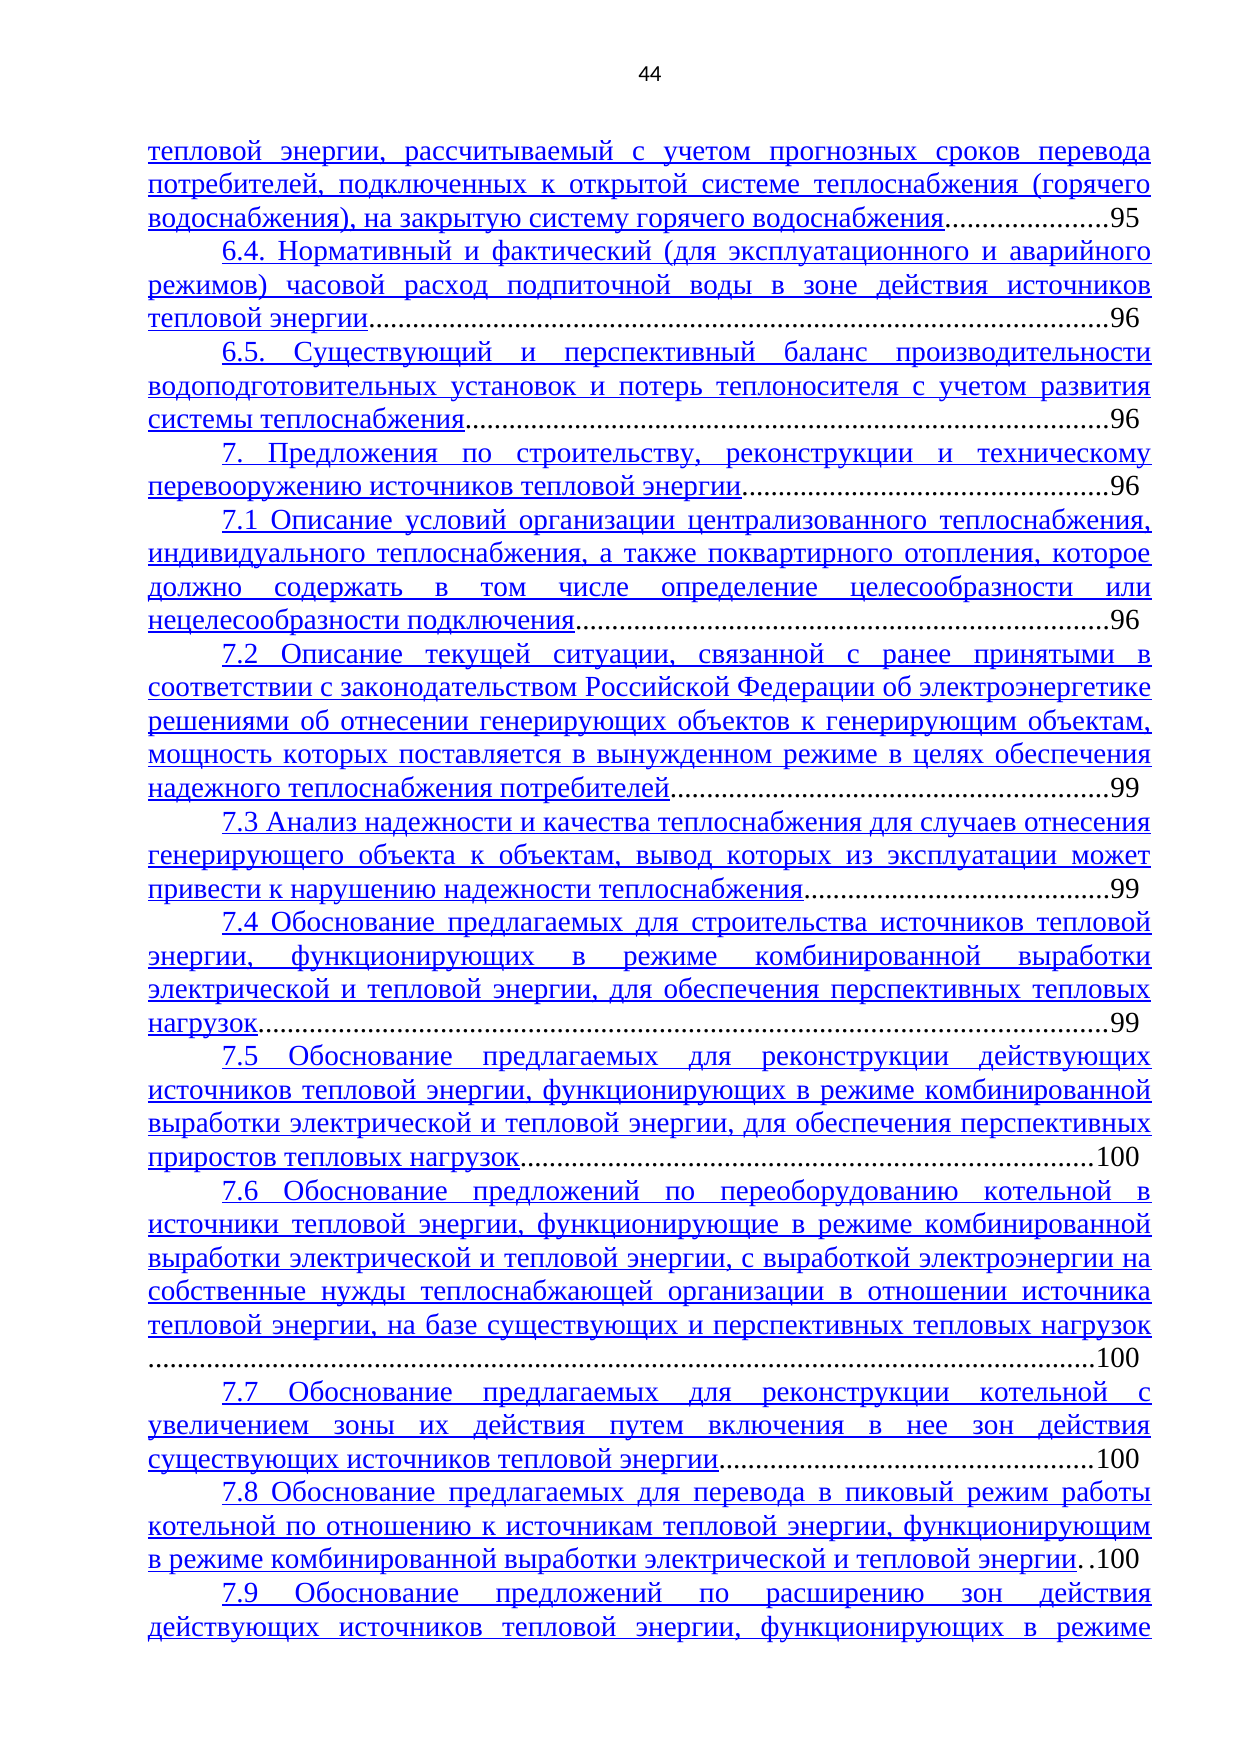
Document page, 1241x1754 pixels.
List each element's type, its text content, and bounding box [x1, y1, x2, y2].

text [148, 1575, 1152, 1638]
text 7.5 Обоснование предлагаемых для реконструкции действующих источников тепловой энергии, функционирующих в режиме комбинированной выработки электрической и тепловой энергии, для обеспечения перспективных приростов тепловых нагрузок 100 [148, 1038, 1152, 1101]
text 7.2 Описание текущей ситуации, связанной с ранее принятыми в соответствии с законодательством Российской Федерации об электроэнергетике решениями об отнесении генерирующих объектов к генерирующим объектам, мощность которых поставляется в вынужденном режиме в целях обеспечения надежного теплоснабжения потребителей 99 [148, 734, 1152, 766]
text 7.3 Анализ надежности и качества теплоснабжения для случаев отнесения генерирующего объекта к объектам, вывод которых из эксплуатации может привести к нарушению надежности теплоснабжения 99 [148, 804, 1152, 904]
text 6.5. Существующий и перспективный баланс производительности водоподготовительных установок и потерь теплоносителя с учетом развития системы теплоснабжения 96 [148, 334, 1152, 435]
text 6.4. Нормативный и фактический (для эксплуатационного и аварийного режимов) часовой расход подпиточной воды в зоне действия источников тепловой энергии 96 [148, 233, 1152, 296]
text 7.7 Обоснование предлагаемых для реконструкции котельной с увеличением зоны их действия путем включения в нее зон действия существующих источников тепловой энергии 100 [148, 1374, 1152, 1474]
text 7.6 Обоснование предложений по переоборудованию котельной в источники тепловой энергии, функционирующие в режиме комбинированной выработки электрической и тепловой энергии, с выработкой электроэнергии на собственные нужды теплоснабжающей организации в отношении источника тепловой энергии, на базе существующих и перспективных тепловых нагрузок 100 [148, 1237, 1152, 1269]
text 7.6 Обоснование предложений по переоборудованию котельной в источники тепловой энергии, функционирующие в режиме комбинированной выработки электрической и тепловой энергии, с выработкой электроэнергии на собственные нужды теплоснабжающей организации в отношении источника тепловой энергии, на базе существующих и перспективных тепловых нагрузок 100 [148, 1173, 1152, 1235]
text 7.1 Описание условий организации централизованного теплоснабжения, индивидуального теплоснабжения, а также поквартирного отопления, которое должно содержать в том числе определение целесообразности или нецелесообразности подключения 96 [148, 600, 1152, 636]
text 7.2 Описание текущей ситуации, связанной с ранее принятыми в соответствии с законодательством Российской Федерации об электроэнергетике решениями об отнесении генерирующих объектов к генерирующим объектам, мощность которых поставляется в вынужденном режиме в целях обеспечения надежного теплоснабжения потребителей 99 [148, 700, 1152, 732]
text 7.8 Обоснование предлагаемых для перевода в пиковый режим работы котельной по отношению к источникам тепловой энергии, функционирующим в режиме комбинированной выработки электрической и тепловой энергии 100 [148, 1539, 1152, 1575]
text 7.6 Обоснование предложений по переоборудованию котельной в источники тепловой энергии, функционирующие в режиме комбинированной выработки электрической и тепловой энергии, с выработкой электроэнергии на собственные нужды теплоснабжающей организации в отношении источника тепловой энергии, на базе существующих и перспективных тепловых нагрузок 100 [148, 1304, 1152, 1336]
text 7.8 Обоснование предлагаемых для перевода в пиковый режим работы котельной по отношению к источникам тепловой энергии, функционирующим в режиме комбинированной выработки электрической и тепловой энергии 100 [148, 1474, 1152, 1537]
text 7.4 Обоснование предлагаемых для строительства источников тепловой энергии, функционирующих в режиме комбинированной выработки электрической и тепловой энергии, для обеспечения перспективных тепловых нагрузок 99 [148, 969, 1152, 1038]
text 7.4 Обоснование предлагаемых для строительства источников тепловой энергии, функционирующих в режиме комбинированной выработки электрической и тепловой энергии, для обеспечения перспективных тепловых нагрузок 99 [148, 904, 1152, 967]
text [148, 133, 1152, 233]
text 7.5 Обоснование предлагаемых для реконструкции действующих источников тепловой энергии, функционирующих в режиме комбинированной выработки электрической и тепловой энергии, для обеспечения перспективных приростов тепловых нагрузок 100 [148, 1136, 1152, 1173]
text 7.6 Обоснование предложений по переоборудованию котельной в источники тепловой энергии, функционирующие в режиме комбинированной выработки электрической и тепловой энергии, с выработкой электроэнергии на собственные нужды теплоснабжающей организации в отношении источника тепловой энергии, на базе существующих и перспективных тепловых нагрузок 100 [148, 1270, 1152, 1302]
text 7. Предложения по строительству, реконструкции и техническому перевооружению источников тепловой энергии 96 [148, 435, 1152, 502]
text 7.6 Обоснование предложений по переоборудованию котельной в источники тепловой энергии, функционирующие в режиме комбинированной выработки электрической и тепловой энергии, с выработкой электроэнергии на собственные нужды теплоснабжающей организации в отношении источника тепловой энергии, на базе существующих и перспективных тепловых нагрузок 100 [148, 1338, 1152, 1374]
text 7.5 Обоснование предлагаемых для реконструкции действующих источников тепловой энергии, функционирующих в режиме комбинированной выработки электрической и тепловой энергии, для обеспечения перспективных приростов тепловых нагрузок 100 [148, 1103, 1152, 1135]
text 7.1 Описание условий организации централизованного теплоснабжения, индивидуального теплоснабжения, а также поквартирного отопления, которое должно содержать в том числе определение целесообразности или нецелесообразности подключения 96 [148, 566, 1152, 598]
text 7.1 Описание условий организации централизованного теплоснабжения, индивидуального теплоснабжения, а также поквартирного отопления, которое должно содержать в том числе определение целесообразности или нецелесообразности подключения 96 [148, 502, 1152, 564]
text 7.2 Описание текущей ситуации, связанной с ранее принятыми в соответствии с законодательством Российской Федерации об электроэнергетике решениями об отнесении генерирующих объектов к генерирующим объектам, мощность которых поставляется в вынужденном режиме в целях обеспечения надежного теплоснабжения потребителей 99 [148, 767, 1152, 804]
text 7.2 Описание текущей ситуации, связанной с ранее принятыми в соответствии с законодательством Российской Федерации об электроэнергетике решениями об отнесении генерирующих объектов к генерирующим объектам, мощность которых поставляется в вынужденном режиме в целях обеспечения надежного теплоснабжения потребителей 99 [148, 636, 1152, 699]
text 6.4. Нормативный и фактический (для эксплуатационного и аварийного режимов) часовой расход подпиточной воды в зоне действия источников тепловой энергии 96 [148, 298, 1152, 334]
